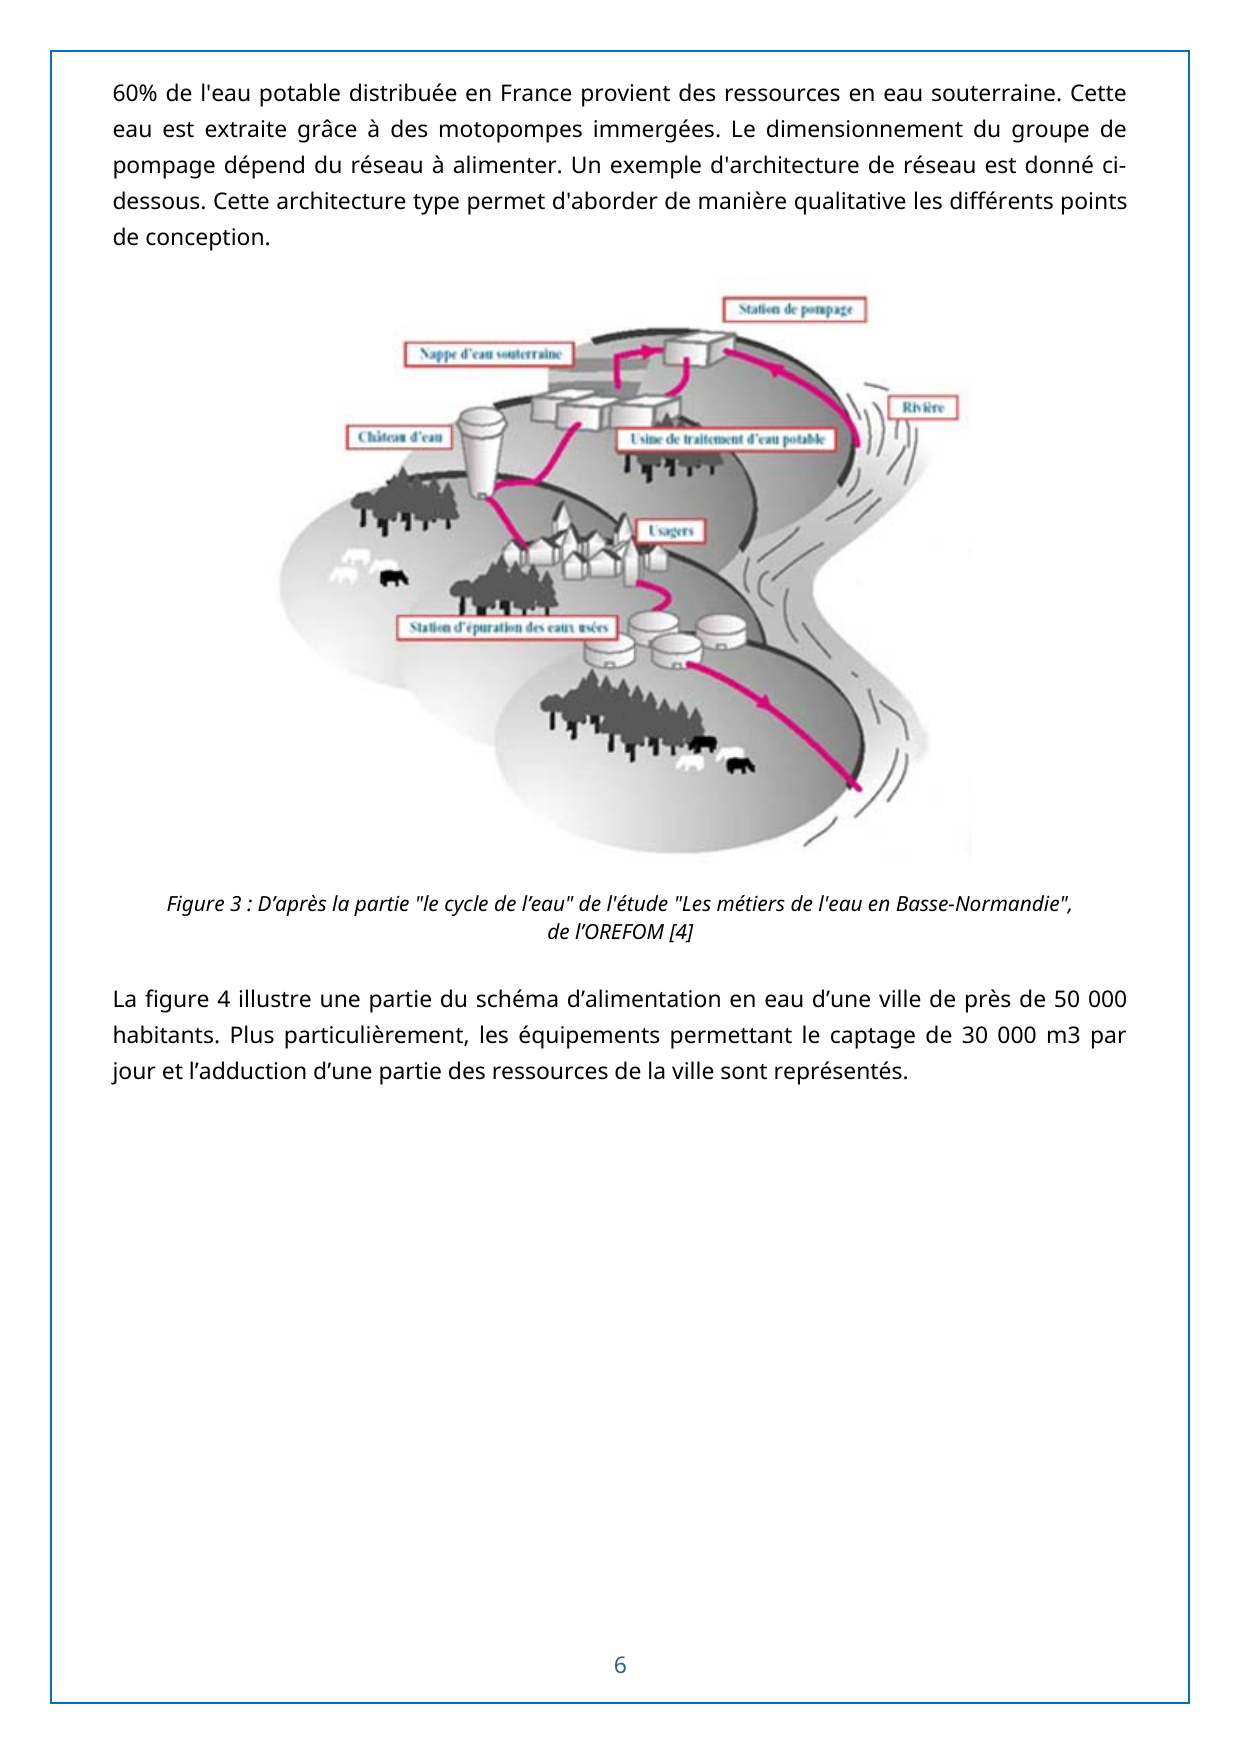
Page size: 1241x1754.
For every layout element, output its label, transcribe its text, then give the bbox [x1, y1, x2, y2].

text 60% de l'eau potable distribuée en France provient des ressources en eau souterraine. Cette eau est extraite grâce à des motopompes immergées. Le dimensionnement du groupe de pompage dépend du réseau à alimenter. Un exemple d'architecture de réseau est donné ci-dessous. Cette architecture type permet d'aborder de manière qualitative les différents points de conception. [112, 77, 1128, 252]
text Figure 3 : D’après la partie "le cycle de l’eau" de l'étude "Les métiers de l'eau en Basse-Normandie", [112, 889, 1128, 917]
picture [268, 277, 972, 864]
text de l’OREFOM [4] [112, 917, 1128, 946]
text La figure 4 illustre une partie du schéma d’alimentation en eau d’une ville de près de 50 000 habitants. Plus particulièrement, les équipements permettant le captage de 30 000 m3 par jour et l’adduction d’une partie des ressources de la ville sont représentés. [112, 983, 1128, 1086]
